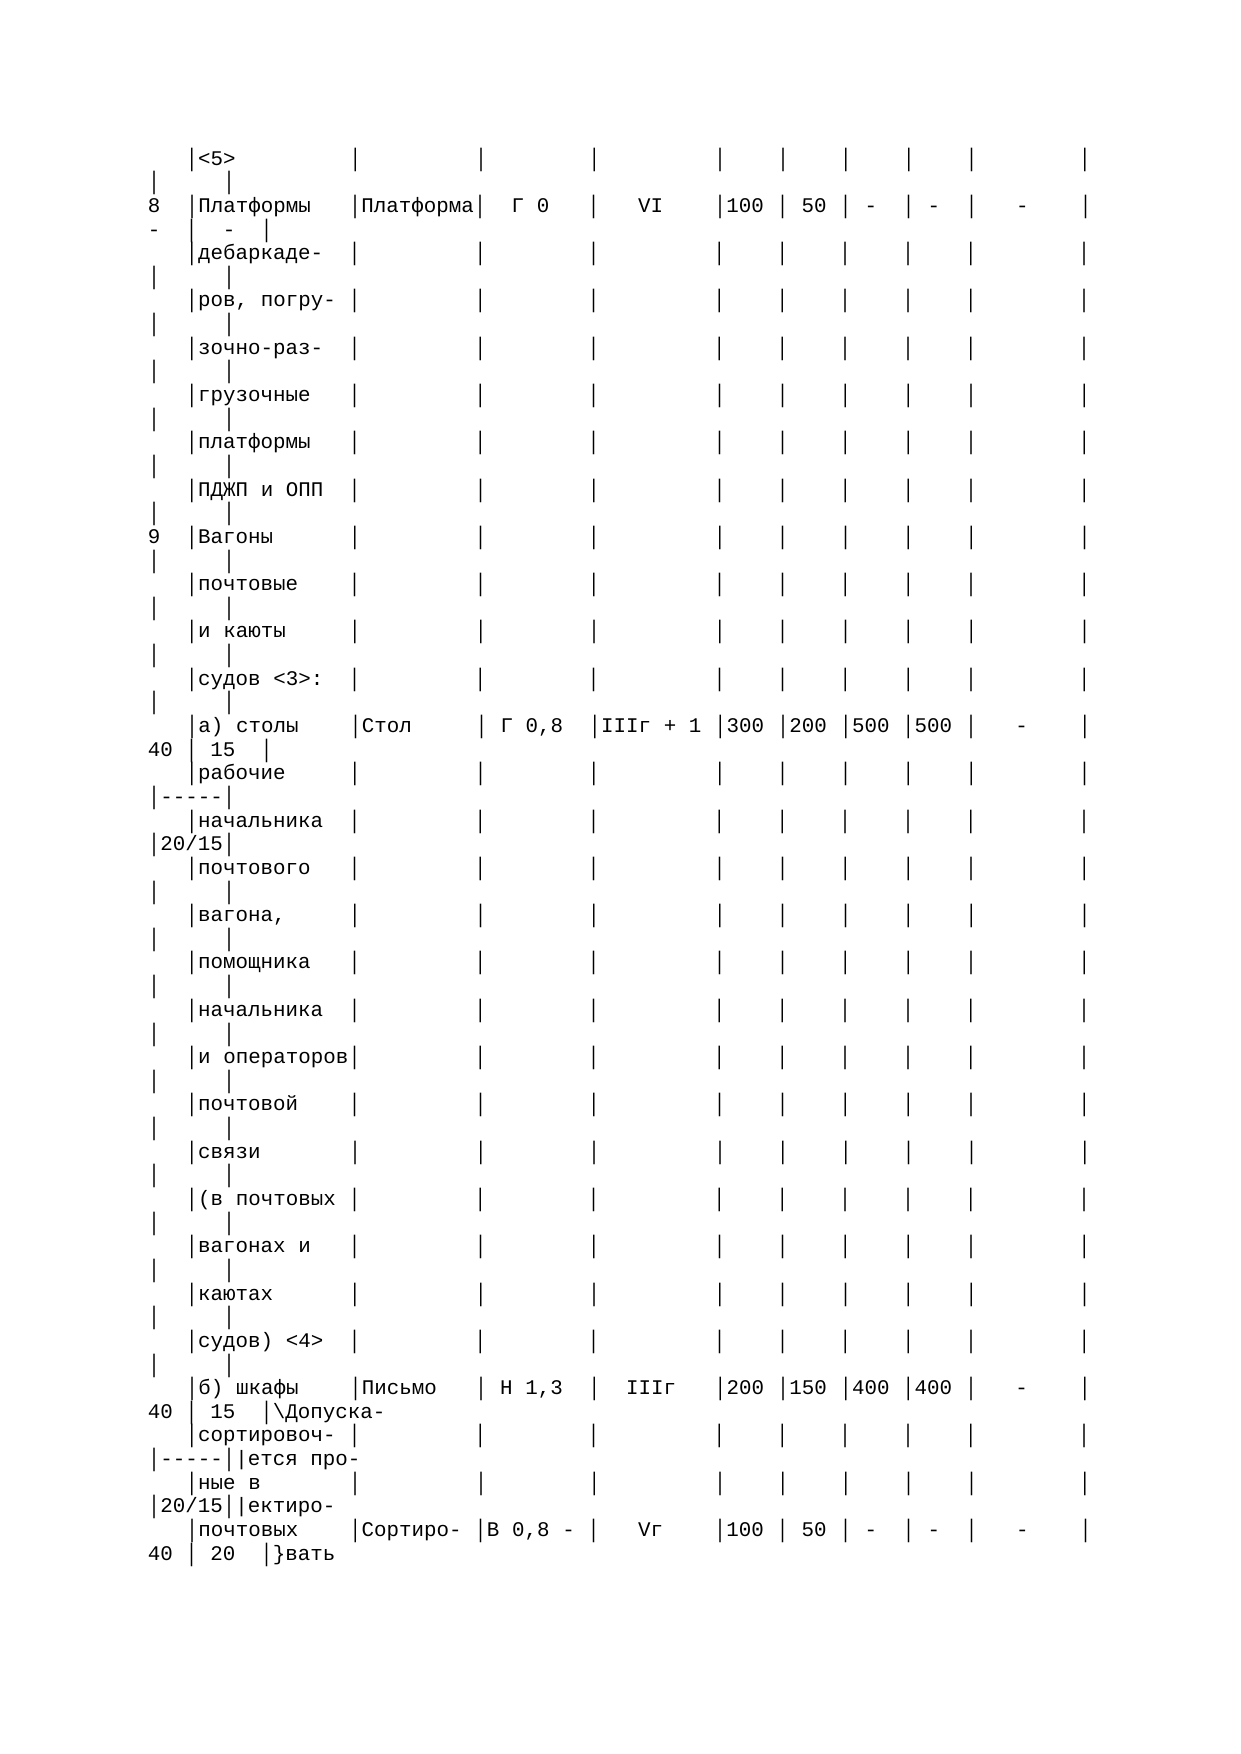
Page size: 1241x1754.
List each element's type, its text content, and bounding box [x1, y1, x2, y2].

text │(в почтовых │ │ │ │ │ │ │ │ │ │ │ [148, 1188, 1093, 1235]
text │ров, погру- │ │ │ │ │ │ │ │ │ │ │ [148, 289, 1093, 337]
text │а) столы │Стол │ Г 0,8 │IIIг + 1 │300 │200 │500 │500 │ - │ 40 │ 15 │ [148, 715, 1093, 762]
text │и каюты │ │ │ │ │ │ │ │ │ │ │ [148, 621, 1093, 668]
text │почтовые │ │ │ │ │ │ │ │ │ │ │ [148, 573, 1093, 621]
text │почтовой │ │ │ │ │ │ │ │ │ │ │ [148, 1093, 1093, 1141]
text │рабочие │ │ │ │ │ │ │ │ │ │-----│ [148, 762, 1093, 810]
text │вагонах и │ │ │ │ │ │ │ │ │ │ │ [148, 1235, 1093, 1283]
text 8 │Платформы │Платформа│ Г 0 │ VI │100 │ 50 │ - │ - │ - │ - │ - │ [148, 195, 1093, 242]
text │вагона, │ │ │ │ │ │ │ │ │ │ │ [148, 904, 1093, 952]
text │судов <3>: │ │ │ │ │ │ │ │ │ │ │ [148, 668, 1093, 715]
text │дебаркаде- │ │ │ │ │ │ │ │ │ │ │ [148, 242, 1093, 289]
text │почтового │ │ │ │ │ │ │ │ │ │ │ [148, 857, 1093, 904]
text │начальника │ │ │ │ │ │ │ │ │ │20/15│ [148, 810, 1093, 857]
text │грузочные │ │ │ │ │ │ │ │ │ │ │ [148, 384, 1093, 431]
text │<5> │ │ │ │ │ │ │ │ │ │ │ [148, 148, 1093, 195]
text │платформы │ │ │ │ │ │ │ │ │ │ │ [148, 431, 1093, 479]
text 9 │Вагоны │ │ │ │ │ │ │ │ │ │ │ [148, 526, 1093, 573]
text │начальника │ │ │ │ │ │ │ │ │ │ │ [148, 999, 1093, 1046]
text │ные в │ │ │ │ │ │ │ │ │ │20/15│|ектиро- [148, 1472, 1093, 1519]
text │б) шкафы │Письмо │ Н 1,3 │ IIIг │200 │150 │400 │400 │ - │ 40 │ 15 │\Допуска- [148, 1377, 1093, 1424]
text │и операторов│ │ │ │ │ │ │ │ │ │ │ [148, 1046, 1093, 1093]
text │зочно-раз- │ │ │ │ │ │ │ │ │ │ │ [148, 337, 1093, 384]
text │сортировоч- │ │ │ │ │ │ │ │ │ │-----│|ется про- [148, 1424, 1093, 1472]
text │почтовых │Сортиро- │В 0,8 - │ Vг │100 │ 50 │ - │ - │ - │ 40 │ 20 │}вать [148, 1519, 1093, 1566]
text │связи │ │ │ │ │ │ │ │ │ │ │ [148, 1141, 1093, 1188]
text │ПДЖП и ОПП │ │ │ │ │ │ │ │ │ │ │ [148, 479, 1093, 526]
text │каютах │ │ │ │ │ │ │ │ │ │ │ [148, 1283, 1093, 1330]
text │судов) <4> │ │ │ │ │ │ │ │ │ │ │ [148, 1330, 1093, 1377]
text │помощника │ │ │ │ │ │ │ │ │ │ │ [148, 952, 1093, 999]
